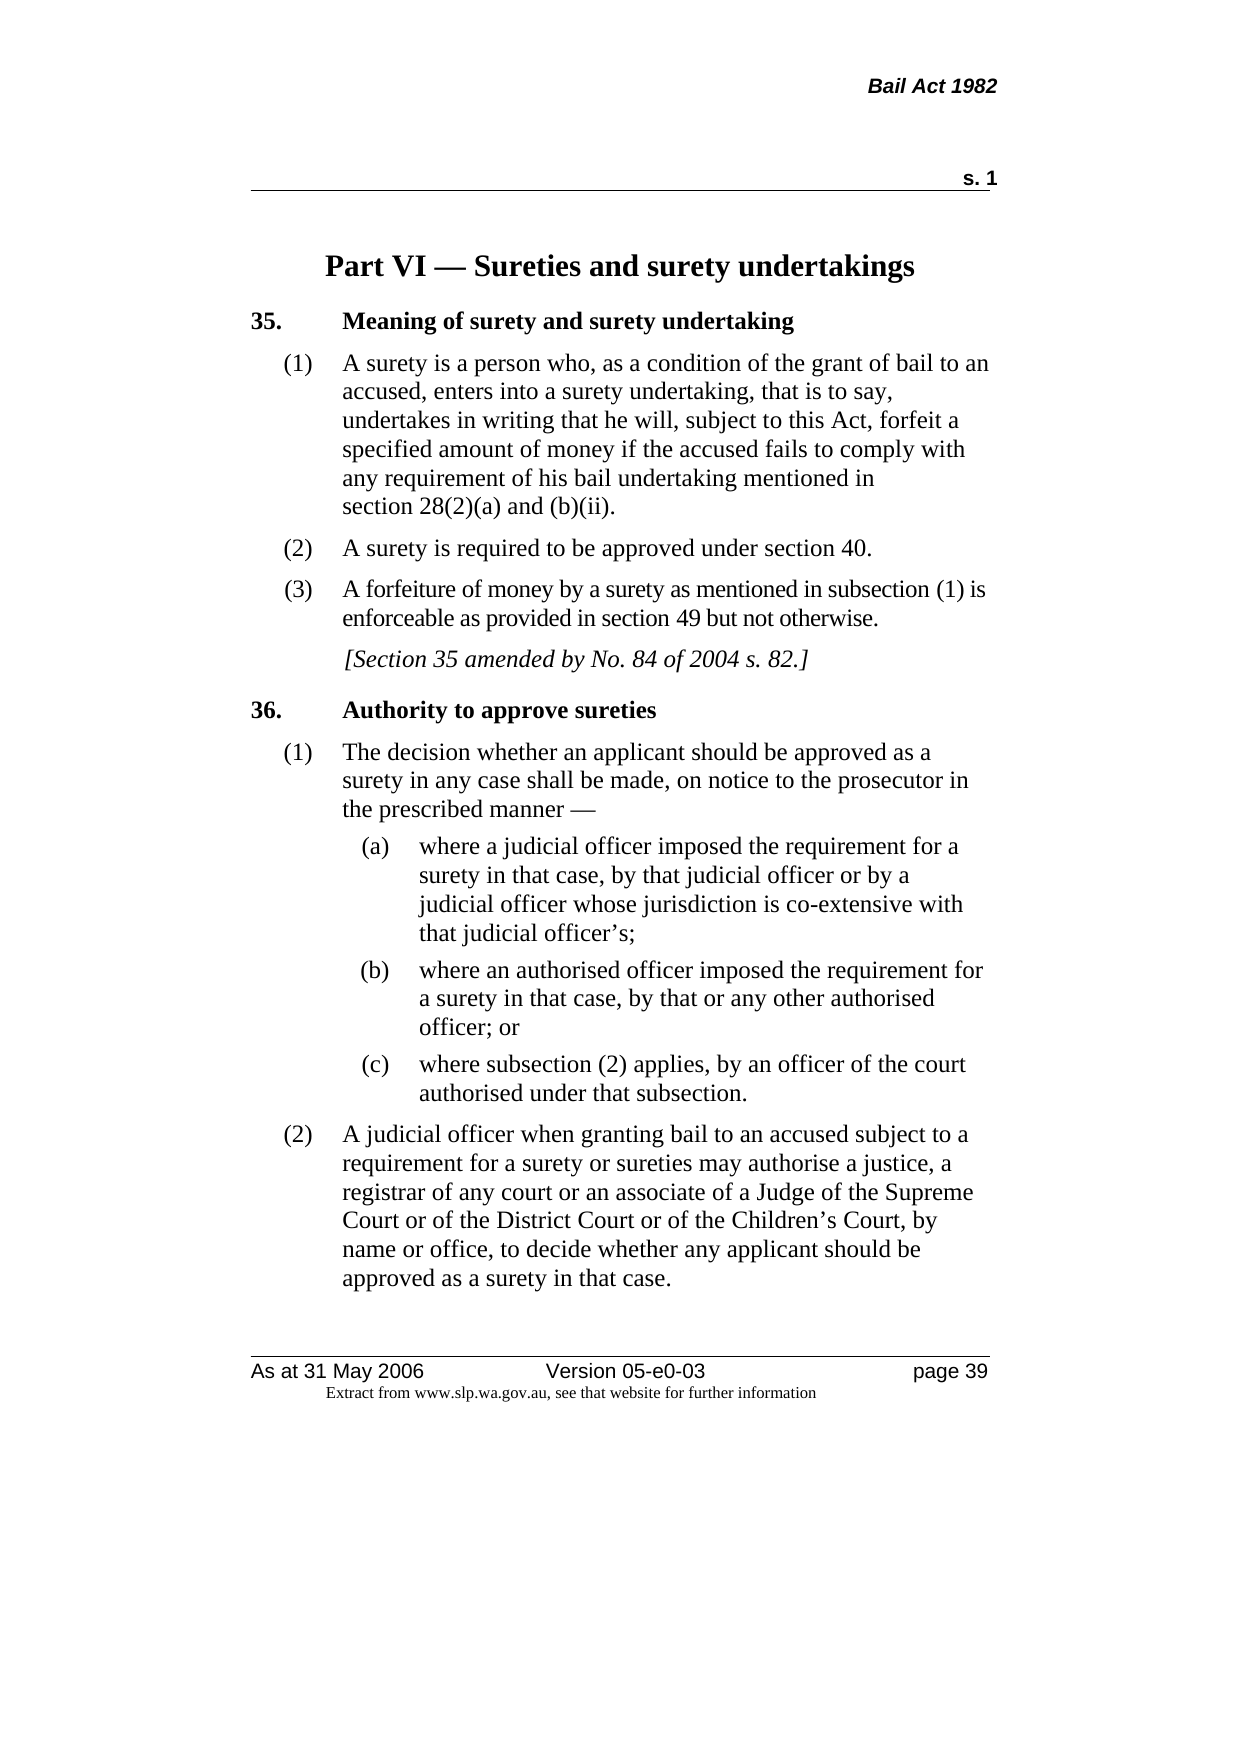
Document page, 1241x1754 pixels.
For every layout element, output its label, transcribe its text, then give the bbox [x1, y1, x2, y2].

subtitle 36. Authority to approve sureties [251, 696, 990, 724]
text (c) where subsection (2) applies, by an officer of the court authorised under that subsection. [251, 1049, 990, 1107]
subtitle 35. Meaning of surety and surety undertaking [251, 306, 990, 335]
text (1) A surety is a person who, as a condition of the grant of bail to an accused, enters into a surety undertaking, that is to say, undertakes in writing that he will, subject to this Act, forfeit a specified amount of money if the accused fails to comply with any requirement of his bail undertaking mentioned in section 28(2)(a) and (b)(ii). [251, 348, 990, 520]
text (2) A judicial officer when granting bail to an accused subject to a requirement for a surety or sureties may authorise a justice, a registrar of any court or an associate of a Judge of the Supreme Court or of the District Court or of the Children’s Court, by name or office, to decide whether any applicant should be approved as a surety in that case. [251, 1119, 990, 1292]
text [Section 35 amended by No. 84 of 2004 s. 82.] [251, 644, 990, 673]
subtitle Part VI — Sureties and surety undertakings [251, 247, 990, 283]
text (b) where an authorised officer imposed the requirement for a surety in that case, by that or any other authorised officer; or [251, 955, 990, 1041]
text (2) A surety is required to be approved under section 40. [251, 533, 990, 561]
text (1) The decision whether an applicant should be approved as a surety in any case shall be made, on notice to the prosecutor in the prescribed manner — [251, 737, 990, 823]
text (3) A forfeiture of money by a surety as mentioned in subsection (1) is enforceable as provided in section 49 but not otherwise. [251, 574, 990, 631]
text (a) where a judicial officer imposed the requirement for a surety in that case, by that judicial officer or by a judicial officer whose jurisdiction is co-extensive with that judicial officer’s; [251, 831, 990, 946]
